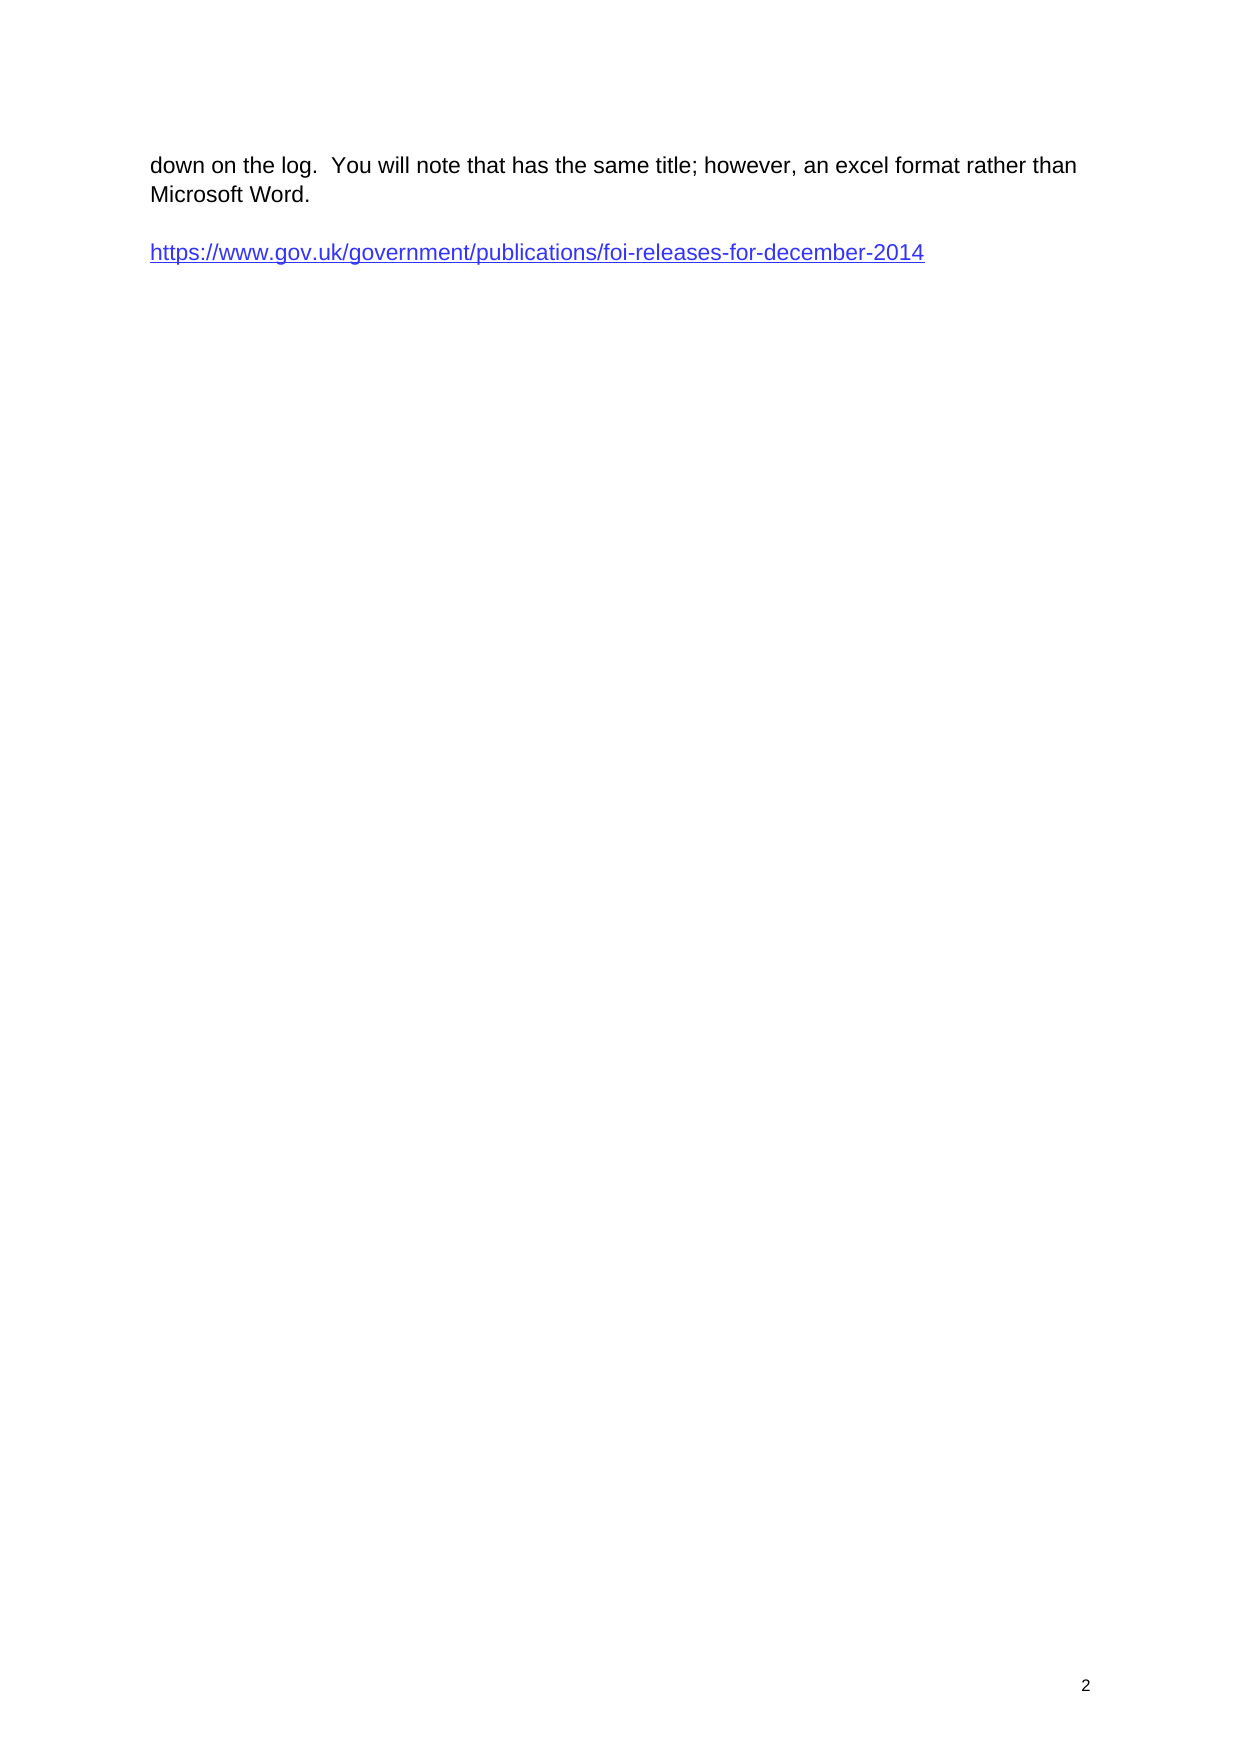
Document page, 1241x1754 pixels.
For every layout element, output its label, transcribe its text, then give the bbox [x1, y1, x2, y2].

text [150, 150, 1090, 208]
text https://www.gov.uk/government/publications/foi-releases-for-december-2014 [150, 237, 1090, 267]
